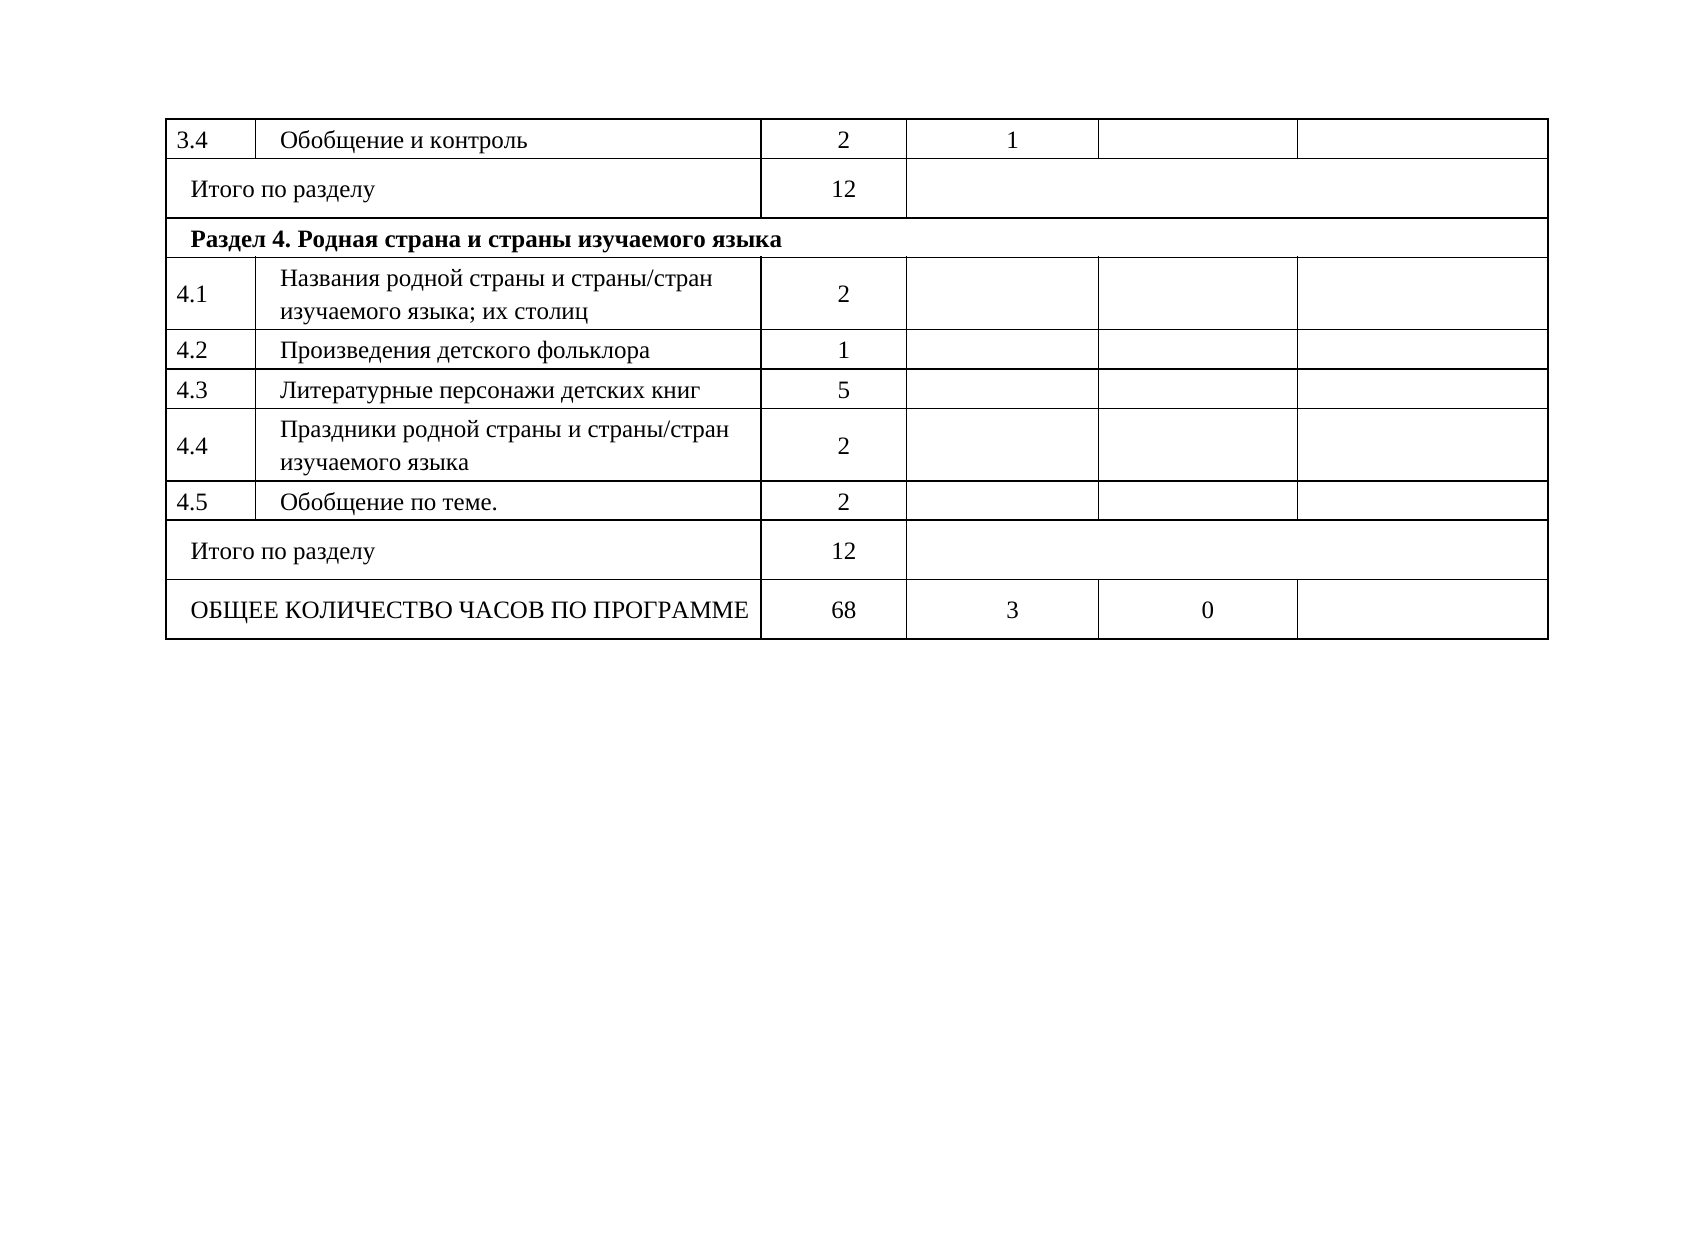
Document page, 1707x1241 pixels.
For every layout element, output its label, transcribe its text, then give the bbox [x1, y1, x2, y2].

table_cell [1099, 370, 1297, 407]
table_cell [907, 159, 1547, 217]
table_cell [1298, 258, 1547, 329]
table_cell 4.5 [167, 482, 255, 519]
table_cell [1298, 370, 1547, 407]
table_cell [907, 370, 1098, 407]
table_cell [1099, 258, 1297, 329]
table_cell Произведения детского фольклора [256, 330, 760, 368]
table_cell 3.4 [167, 120, 255, 157]
table_cell 4.2 [167, 330, 255, 368]
table_cell 0 [1099, 580, 1297, 638]
table_cell Итого по разделу [167, 521, 760, 579]
table_cell Итого по разделу [167, 159, 760, 217]
table_cell 12 [762, 521, 906, 579]
table_cell 4.3 [167, 370, 255, 407]
table_cell [907, 409, 1098, 480]
table_cell Литературные персонажи детских книг [256, 370, 760, 407]
table_cell [907, 482, 1098, 519]
table_cell 4.1 [167, 258, 255, 329]
table_cell [1298, 120, 1547, 157]
table_cell 1 [907, 120, 1098, 157]
table_cell 5 [762, 370, 906, 407]
table_cell [1298, 330, 1547, 368]
table_cell [907, 521, 1547, 579]
table_cell [907, 330, 1098, 368]
table_cell [1099, 482, 1297, 519]
table_cell [1298, 409, 1547, 480]
table_cell [1099, 330, 1297, 368]
table_cell 3 [907, 580, 1098, 638]
table_cell [1298, 482, 1547, 519]
table_cell 12 [762, 159, 906, 217]
table_cell Названия родной страны и страны/стран изучаемого языка; их столиц [256, 258, 760, 329]
table_cell 1 [762, 330, 906, 368]
table_cell [1099, 120, 1297, 157]
table_cell 68 [762, 580, 906, 638]
table_cell [1099, 409, 1297, 480]
table_cell 2 [762, 409, 906, 480]
table_cell Раздел 4. Родная страна и страны изучаемого языка [167, 219, 1547, 256]
table_cell 2 [762, 120, 906, 157]
table_cell 2 [762, 482, 906, 519]
table_cell [907, 258, 1098, 329]
table_cell Обобщение и контроль [256, 120, 760, 157]
table_cell ОБЩЕЕ КОЛИЧЕСТВО ЧАСОВ ПО ПРОГРАММЕ [167, 580, 760, 638]
table_cell 2 [762, 258, 906, 329]
table_cell [1298, 580, 1547, 638]
table_cell Обобщение по теме. [256, 482, 760, 519]
table_cell 4.4 [167, 409, 255, 480]
table_cell Праздники родной страны и страны/стран изучаемого языка [256, 409, 760, 480]
